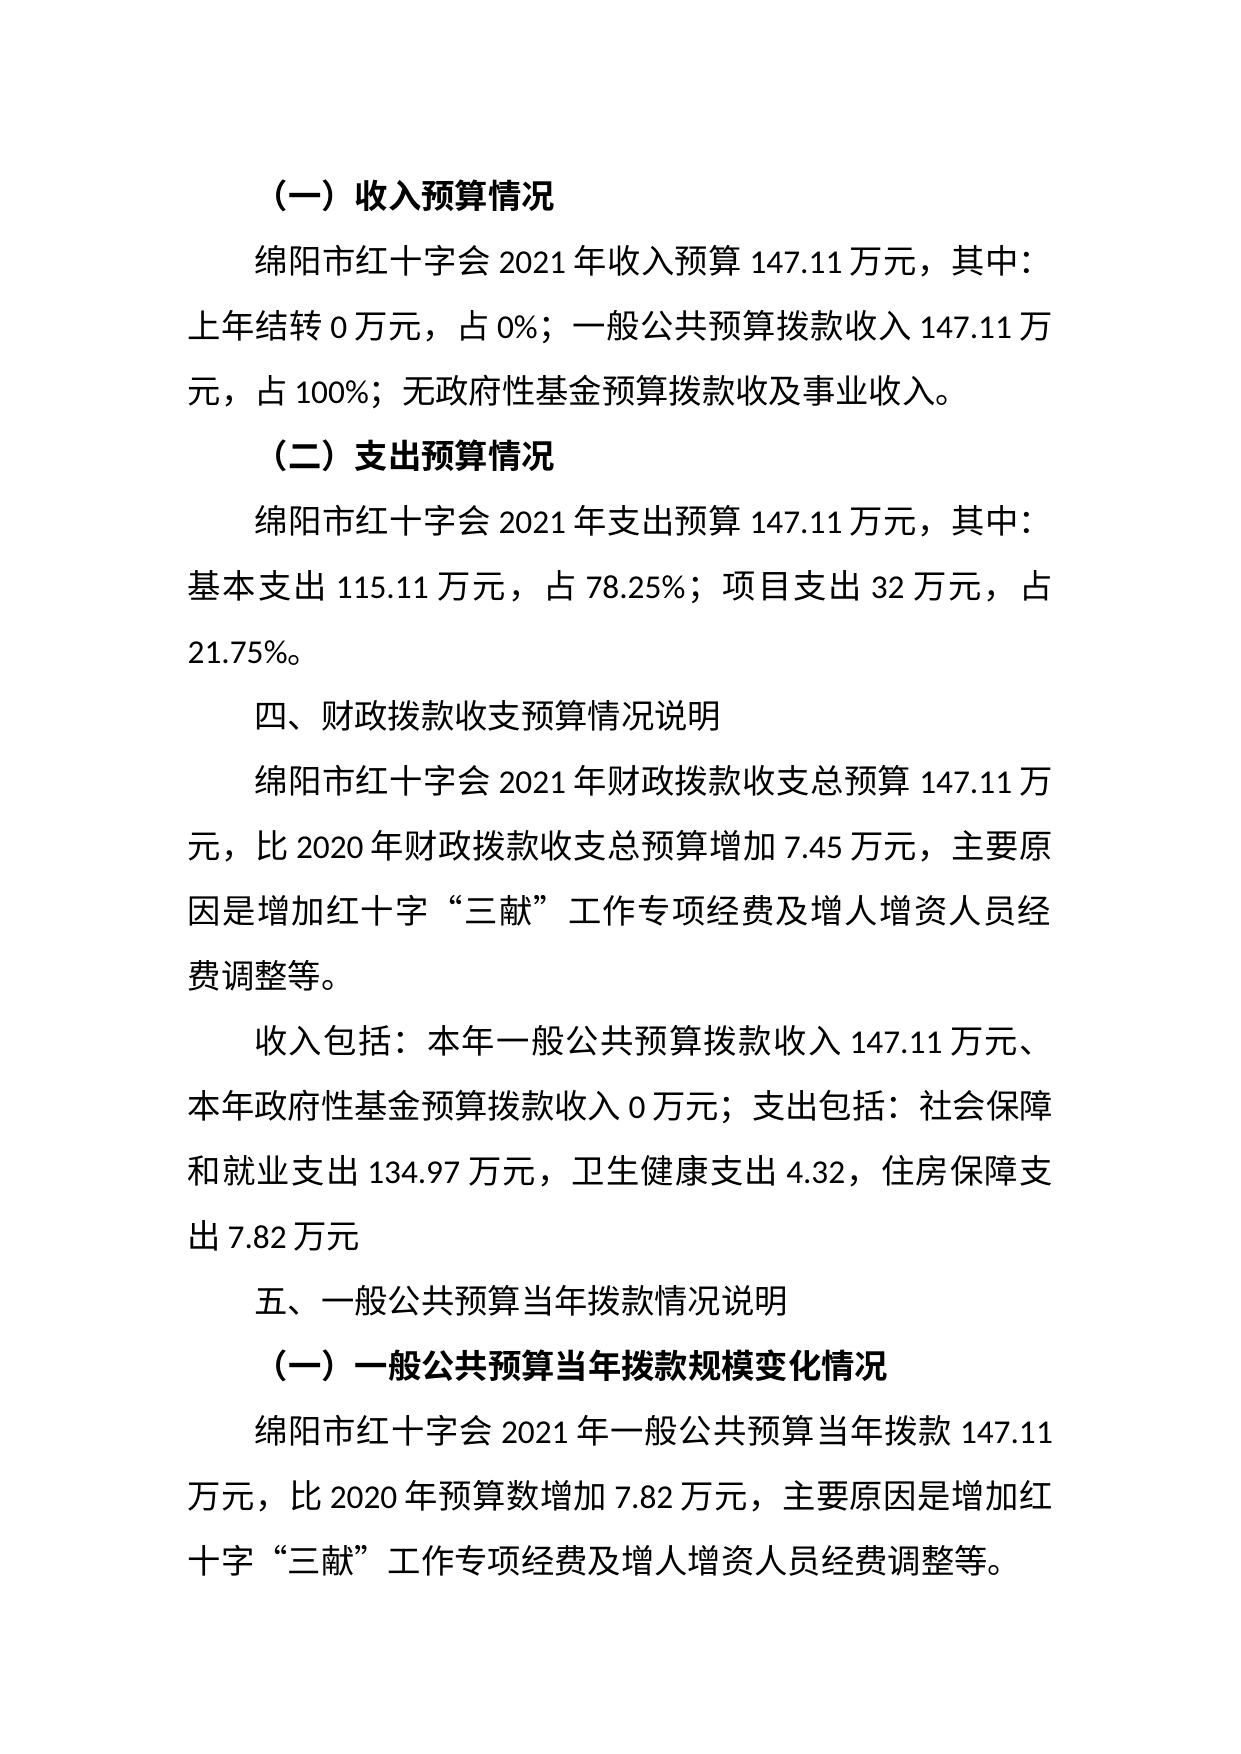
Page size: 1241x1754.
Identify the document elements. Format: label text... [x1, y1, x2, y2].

text （二）支出预算情况 [187, 422, 1053, 487]
text 绵阳市红十字会2021年支出预算147.11万元，其中：基本支出115.11万元，占78.25%；项目支出32万元，占21.75%。 [187, 487, 1053, 682]
text （一）收入预算情况 [187, 162, 1053, 227]
text 收入包括：本年一般公共预算拨款收入147.11万元、本年政府性基金预算拨款收入0万元；支出包括：社会保障和就业支出134.97万元，卫生健康支出4.32，住房保障支出7.82万元 [187, 1007, 1053, 1267]
text 五、一般公共预算当年拨款情况说明 [187, 1267, 1053, 1332]
text 绵阳市红十字会2021年一般公共预算当年拨款147.11万元，比2020年预算数增加7.82万元，主要原因是增加红十字“三献”工作专项经费及增人增资人员经费调整等。 [187, 1397, 1053, 1592]
text （一）一般公共预算当年拨款规模变化情况 [187, 1332, 1053, 1397]
text 绵阳市红十字会2021年财政拨款收支总预算147.11万元，比2020年财政拨款收支总预算增加7.45万元，主要原因是增加红十字“三献”工作专项经费及增人增资人员经费调整等。 [187, 747, 1053, 1007]
text 绵阳市红十字会2021年收入预算147.11万元，其中：上年结转0万元，占0%；一般公共预算拨款收入147.11万元，占100%；无政府性基金预算拨款收及事业收入。 [187, 227, 1053, 422]
text 四、财政拨款收支预算情况说明 [187, 682, 1053, 747]
